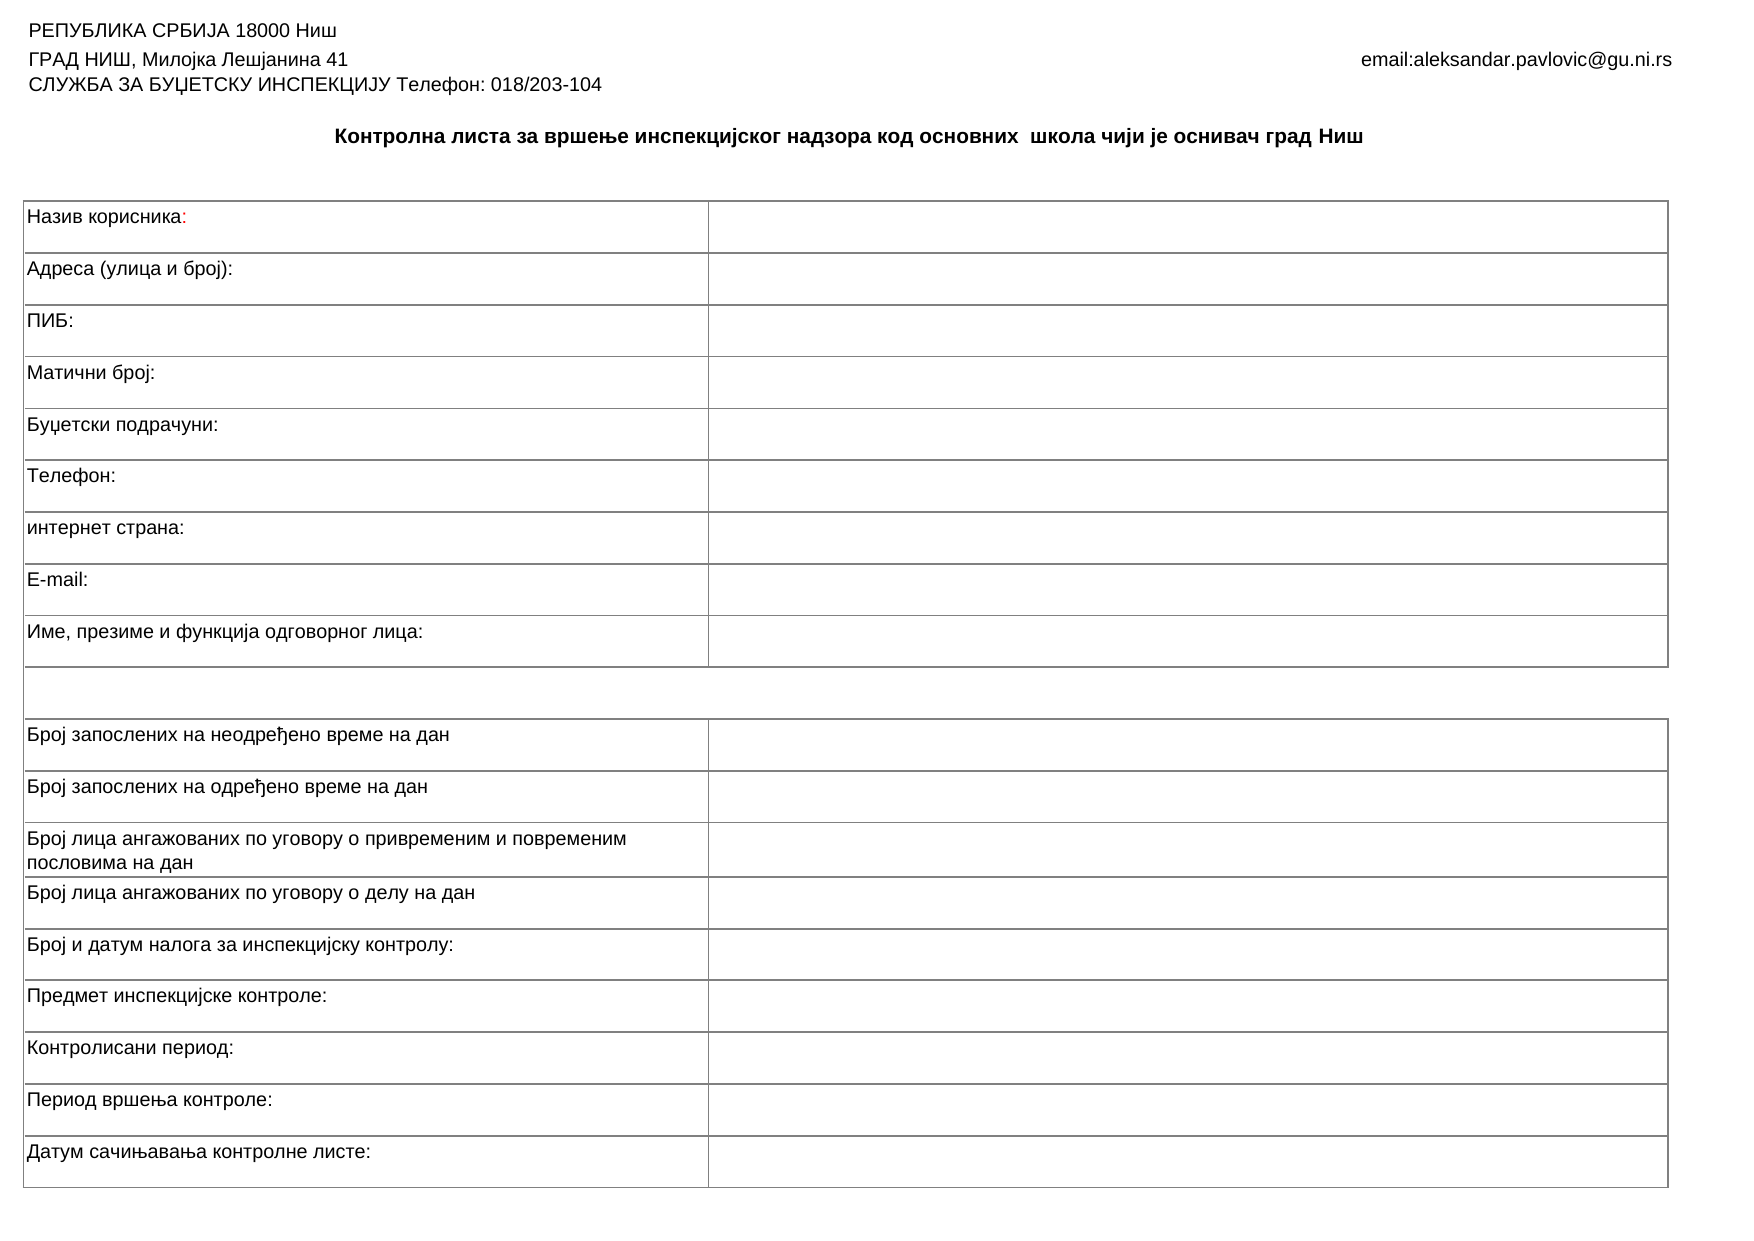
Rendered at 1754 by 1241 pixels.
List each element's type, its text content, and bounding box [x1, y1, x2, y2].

table_cell [709, 306, 1667, 356]
table_cell [709, 616, 1667, 666]
table_cell Број лица ангажованих по уговору о делу на дан [24, 877, 708, 928]
table_cell [709, 1085, 1667, 1135]
table_cell Датум сачињавања контролне листе: [24, 1136, 708, 1186]
table_cell [709, 981, 1667, 1031]
table_cell Телефон: [24, 460, 708, 511]
table_cell Број и датум налога за инспекцијску контролу: [24, 929, 708, 979]
table_cell Број запослених на неодређено време на дан [24, 719, 708, 770]
subtitle Контролна листа за вршење инспекцијског надзора код основних школа чији је оснивач град Ниш [30, 124, 1668, 148]
table_cell E-mail: [24, 564, 708, 614]
text РЕПУБЛИКА СРБИЈА 18000 Ниш [28, 19, 1672, 42]
table_cell [709, 1033, 1667, 1083]
table_cell Период вршења контроле: [24, 1084, 708, 1135]
table_cell ПИБ: [24, 305, 708, 356]
table_cell Број запослених на одређено време на дан [24, 771, 708, 822]
table_cell [709, 930, 1667, 979]
table_cell [709, 823, 1667, 876]
table_cell Број лица ангажованих по уговору о привременим и повременим пословима на дан [24, 823, 708, 876]
table_cell [709, 772, 1667, 822]
table_cell Матични број: [24, 357, 708, 407]
table_cell [709, 409, 1667, 459]
table_cell [709, 513, 1667, 563]
table_cell Име, презиме и функција одговорног лица: [24, 616, 708, 666]
table_cell [709, 357, 1667, 407]
table_cell Контролисани период: [24, 1032, 708, 1083]
table_cell [709, 720, 1667, 770]
table_cell [709, 461, 1667, 511]
table_cell Предмет инспекцијске контроле: [24, 980, 708, 1031]
table_cell [709, 254, 1667, 304]
text СЛУЖБА ЗА БУЏЕТСКУ ИНСПЕКЦИЈУ Телeфон: 018/203-104 [28, 73, 1672, 96]
table_cell Адреса (улица и број): [24, 253, 708, 304]
text ГРАД НИШ, Милојка Лешјанина 41 email:aleksandar.pavlovic@gu.ni.rs [28, 48, 1672, 70]
table_cell [709, 878, 1667, 928]
table_cell [24, 667, 1668, 718]
table_cell интернет страна: [24, 512, 708, 563]
table_cell [709, 565, 1667, 614]
table_header [709, 202, 1667, 252]
table_header Назив корисника: [24, 202, 708, 252]
table_cell [709, 1137, 1667, 1186]
table_cell Буџетски подрачуни: [24, 409, 708, 459]
